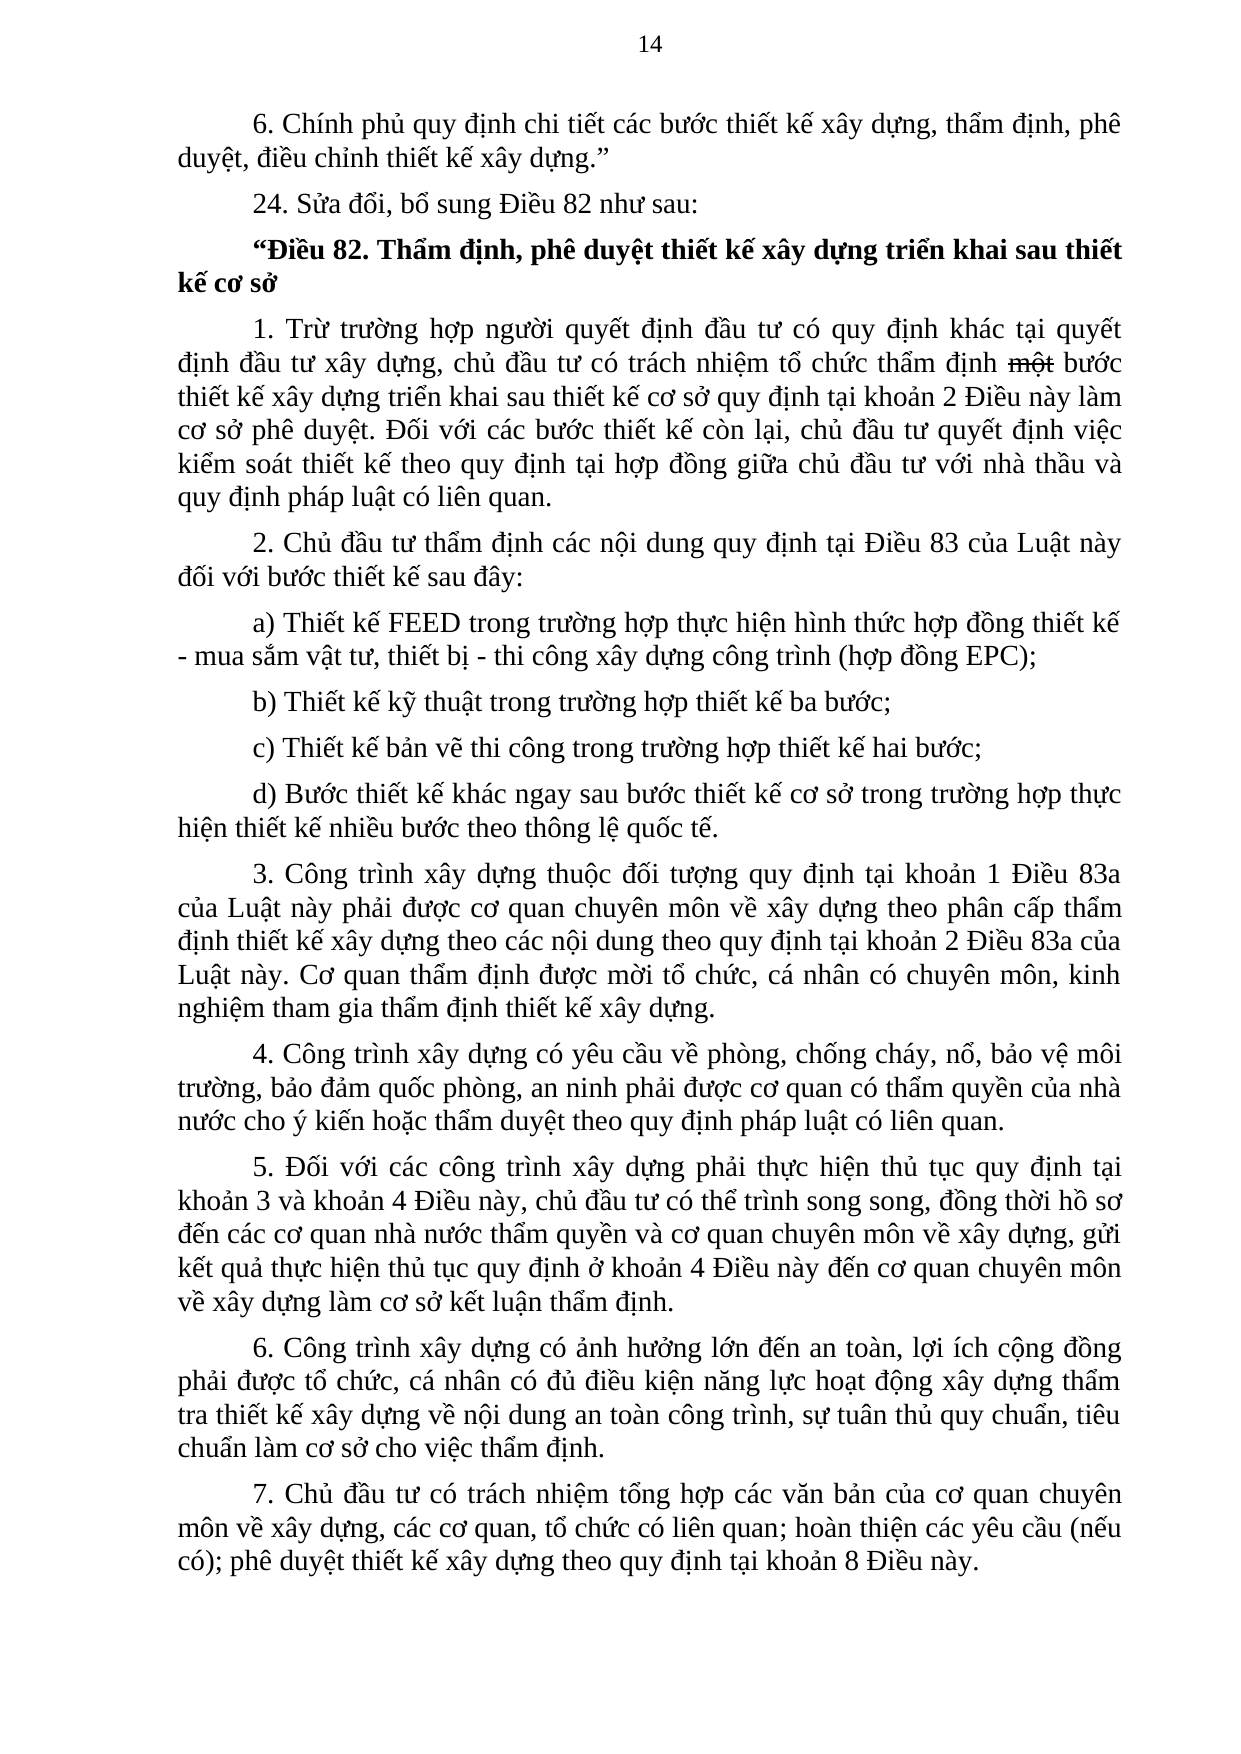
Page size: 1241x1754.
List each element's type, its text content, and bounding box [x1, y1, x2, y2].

text 6. Chính phủ quy định chi tiết các bước thiết kế xây dựng, thẩm định, phê duyệt, điều chỉnh thiết kế xây dựng.” [177, 106, 1122, 173]
text “Điều 82. Thẩm định, phê duyệt thiết kế xây dựng triển khai sau thiết kế cơ sở [177, 232, 1122, 299]
text 1. Trừ trường hợp người quyết định đầu tư có quy định khác tại quyết định đầu tư xây dựng, chủ đầu tư có trách nhiệm tổ chức thẩm định một bước thiết kế xây dựng triển khai sau thiết kế cơ sở quy định tại khoản 2 Điều này làm cơ sở phê duyệt. Đối với các bước thiết kế còn lại, chủ đầu tư quyết định việc kiểm soát thiết kế theo quy định tại hợp đồng giữa chủ đầu tư với nhà thầu và quy định pháp luật có liên quan. [177, 312, 1122, 513]
text 3. Công trình xây dựng thuộc đối tượng quy định tại khoản 1 Điều 83a của Luật này phải được cơ quan chuyên môn về xây dựng theo phân cấp thẩm định thiết kế xây dựng theo các nội dung theo quy định tại khoản 2 Điều 83a của Luật này. Cơ quan thẩm định được mời tổ chức, cá nhân có chuyên môn, kinh nghiệm tham gia thẩm định thiết kế xây dựng. [177, 856, 1122, 1024]
text 24. Sửa đổi, bổ sung Điều 82 như sau: [177, 186, 1122, 219]
text 2. Chủ đầu tư thẩm định các nội dung quy định tại Điều 83 của Luật này đối với bước thiết kế sau đây: [177, 525, 1122, 592]
text b) Thiết kế kỹ thuật trong trường hợp thiết kế ba bước; [177, 684, 1122, 718]
text 5. Đối với các công trình xây dựng phải thực hiện thủ tục quy định tại khoản 3 và khoản 4 Điều này, chủ đầu tư có thể trình song song, đồng thời hồ sơ đến các cơ quan nhà nước thẩm quyền và cơ quan chuyên môn về xây dựng, gửi kết quả thực hiện thủ tục quy định ở khoản 4 Điều này đến cơ quan chuyên môn về xây dựng làm cơ sở kết luận thẩm định. [177, 1149, 1122, 1317]
text a) Thiết kế FEED trong trường hợp thực hiện hình thức hợp đồng thiết kế - mua sắm vật tư, thiết bị - thi công xây dựng công trình (hợp đồng EPC); [177, 605, 1122, 672]
text 6. Công trình xây dựng có ảnh hưởng lớn đến an toàn, lợi ích cộng đồng phải được tổ chức, cá nhân có đủ điều kiện năng lực hoạt động xây dựng thẩm tra thiết kế xây dựng về nội dung an toàn công trình, sự tuân thủ quy chuẩn, tiêu chuẩn làm cơ sở cho việc thẩm định. [177, 1330, 1122, 1464]
text c) Thiết kế bản vẽ thi công trong trường hợp thiết kế hai bước; [177, 731, 1122, 764]
text d) Bước thiết kế khác ngay sau bước thiết kế cơ sở trong trường hợp thực hiện thiết kế nhiều bước theo thông lệ quốc tế. [177, 777, 1122, 844]
text 7. Chủ đầu tư có trách nhiệm tổng hợp các văn bản của cơ quan chuyên môn về xây dựng, các cơ quan, tổ chức có liên quan; hoàn thiện các yêu cầu (nếu có); phê duyệt thiết kế xây dựng theo quy định tại khoản 8 Điều này. [177, 1476, 1122, 1577]
text 4. Công trình xây dựng có yêu cầu về phòng, chống cháy, nổ, bảo vệ môi trường, bảo đảm quốc phòng, an ninh phải được cơ quan có thẩm quyền của nhà nước cho ý kiến hoặc thẩm duyệt theo quy định pháp luật có liên quan. [177, 1036, 1122, 1137]
